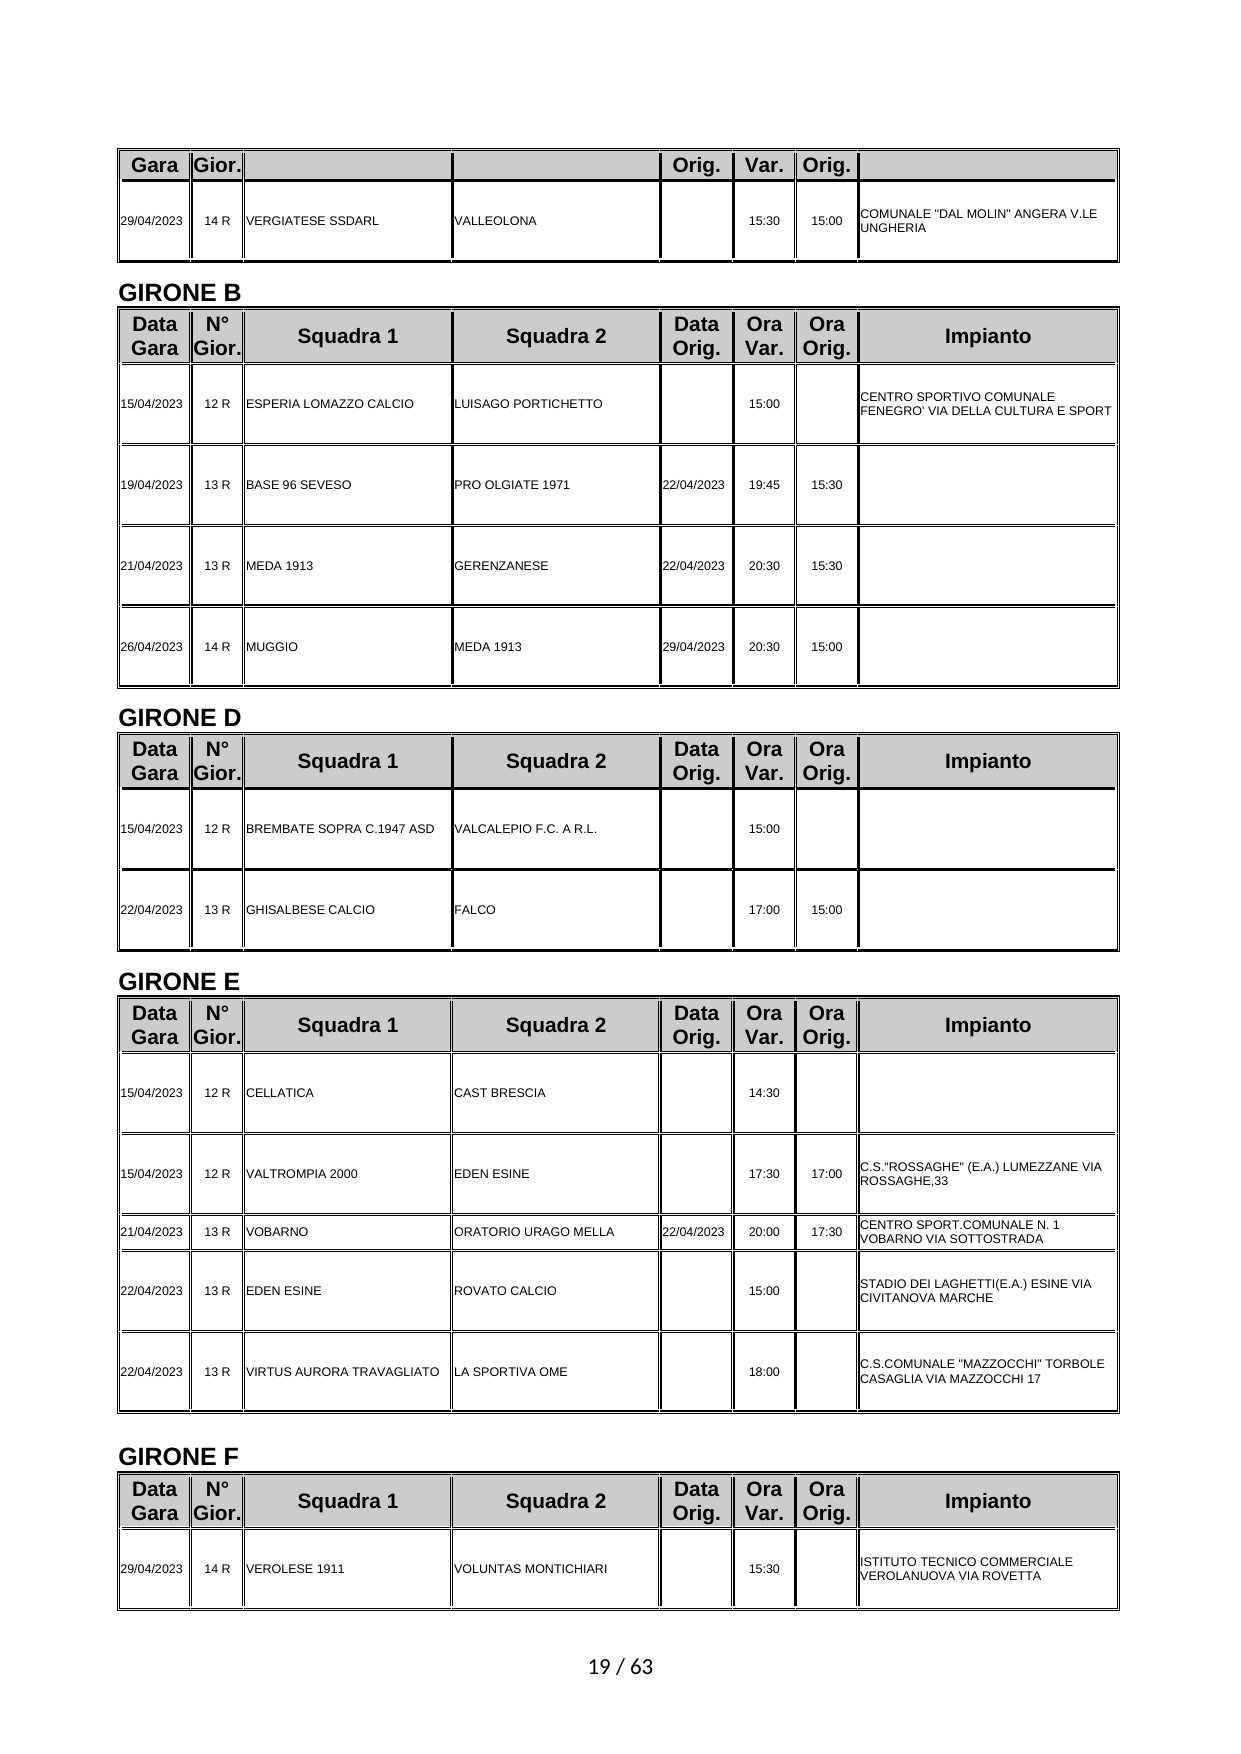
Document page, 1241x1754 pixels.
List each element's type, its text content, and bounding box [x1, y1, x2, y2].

table_cell 19:45 [735, 446, 794, 523]
table_header Squadra 2 [452, 149, 660, 179]
table_cell 15:00 [735, 365, 794, 442]
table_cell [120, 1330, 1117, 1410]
text GIRONE D [118, 703, 1122, 732]
table_header Impianto [858, 151, 1117, 179]
table_cell BREMBATE SOPRA C.1947 ASD [245, 790, 451, 868]
table_cell VALTROMPIA 2000 [245, 1135, 450, 1212]
table_header Ora Orig. [795, 997, 858, 1051]
table_header Ora Var. [733, 151, 796, 179]
table_header Squadra 2 [452, 733, 660, 787]
table_cell 14 R [191, 608, 244, 685]
table_cell VALLEOLONA [452, 182, 660, 260]
table_cell 15:30 [733, 182, 796, 260]
table_header Data Gara [118, 733, 191, 787]
table_cell GERENZANESE [454, 527, 659, 604]
table_header Ora Var. [733, 999, 795, 1051]
table_header Ora Var. [733, 735, 796, 787]
table_cell 20:00 [735, 1216, 794, 1248]
table_cell [797, 365, 857, 442]
table_cell 15:00 [735, 790, 794, 868]
table_cell COMUNALE "DAL MOLIN" ANGERA V.LE UNGHERIA [858, 179, 1117, 260]
table_cell BASE 96 SEVESO [245, 446, 451, 523]
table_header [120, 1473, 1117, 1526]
table_cell CAST BRESCIA [453, 1054, 658, 1131]
table_header Data Gara [118, 149, 191, 179]
text GIRONE F [118, 1442, 1122, 1471]
table_cell [858, 1051, 1118, 1131]
table_header Data Orig. [660, 308, 733, 362]
table_cell 15:30 [797, 446, 857, 523]
table_header Data Gara [120, 308, 191, 362]
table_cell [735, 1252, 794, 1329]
table_cell EDEN ESINE [245, 1252, 450, 1329]
table_cell 14:30 [735, 1054, 794, 1131]
table_cell 22/04/2023 [120, 1249, 189, 1329]
table_cell 12 R [193, 790, 242, 868]
table_cell [662, 1054, 731, 1131]
table_cell 17:00 [733, 871, 796, 949]
table_header Data Orig. [660, 997, 733, 1051]
table_cell 13 R [192, 1216, 242, 1248]
table_cell 15:00 [796, 871, 858, 949]
table_cell GHISALBESE CALCIO [244, 871, 452, 949]
table_header Ora Orig. [796, 733, 858, 787]
table_header N° Gior. [191, 310, 244, 362]
table_header Squadra 2 [452, 997, 660, 1051]
table_cell 12 R [193, 365, 242, 442]
table_header Impianto [858, 999, 1117, 1051]
table_cell PRO OLGIATE 1971 [454, 446, 659, 523]
table_cell 13 R [193, 446, 242, 523]
table_header Data Gara [120, 999, 191, 1051]
table_cell ESPERIA LOMAZZO CALCIO [245, 365, 451, 442]
table_cell 29/04/2023 [660, 608, 733, 685]
table_cell MEDA 1913 [245, 527, 451, 604]
table_header Impianto [858, 310, 1117, 362]
table_cell MEDA 1913 [452, 608, 660, 685]
table_cell VALCALEPIO F.C. A R.L. [454, 790, 659, 868]
table_cell [660, 871, 733, 949]
table_cell MUGGIO [244, 608, 452, 685]
table_cell [797, 1054, 856, 1131]
table_cell 12 R [192, 1054, 242, 1131]
table_cell 15/04/2023 [120, 787, 189, 868]
table_cell CENTRO SPORT.COMUNALE N. 1 VOBARNO VIA SOTTOSTRADA [860, 1213, 1117, 1248]
table_cell 15:00 [796, 608, 858, 685]
table_cell FALCO [452, 871, 660, 949]
table_cell 15/04/2023 [118, 1051, 191, 1131]
table_cell [858, 868, 1118, 949]
table_header Squadra 1 [244, 733, 452, 787]
table_header N° Gior. [191, 999, 244, 1051]
table_cell 13 R [193, 527, 242, 604]
table_cell 12 R [192, 1135, 242, 1212]
table_cell 19/04/2023 [120, 443, 189, 523]
table_cell 22/04/2023 [662, 1216, 731, 1248]
table_header Ora Var. [733, 310, 796, 362]
table_cell VERGIATESE SSDARL [244, 182, 452, 260]
table_header Ora Orig. [796, 149, 858, 179]
text GIRONE B [118, 277, 1122, 306]
table_cell 13 R [192, 1252, 242, 1329]
table_cell 17:00 [797, 1135, 856, 1212]
table_cell 13 R [191, 871, 244, 949]
table_cell ORATORIO URAGO MELLA [453, 1216, 658, 1248]
table_cell CELLATICA [245, 1054, 450, 1131]
table_cell 15:00 [796, 182, 858, 260]
table_cell [662, 790, 732, 868]
table_cell 15/04/2023 [120, 1131, 189, 1212]
table_cell 20:30 [733, 608, 796, 685]
table_cell 21/04/2023 [120, 1213, 189, 1248]
table_cell 15/04/2023 [118, 362, 191, 442]
table_header Squadra 2 [452, 308, 660, 362]
table_cell 29/04/2023 [120, 179, 191, 260]
table_cell LUISAGO PORTICHETTO [454, 365, 659, 442]
table_cell [662, 365, 732, 442]
text GIRONE E [118, 966, 1122, 995]
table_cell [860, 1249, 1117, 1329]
table_cell [860, 787, 1117, 868]
table_cell [860, 443, 1117, 523]
table_cell 15:30 [797, 527, 857, 604]
table_cell [662, 1135, 731, 1212]
table_header N° Gior. [191, 735, 244, 787]
table_cell 26/04/2023 [120, 604, 191, 685]
table_cell VOBARNO [245, 1216, 450, 1248]
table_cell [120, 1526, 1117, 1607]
table_header Squadra 1 [244, 308, 452, 362]
table_cell EDEN ESINE [453, 1135, 658, 1212]
table_cell 21/04/2023 [120, 524, 189, 604]
table_header Squadra 1 [244, 149, 452, 179]
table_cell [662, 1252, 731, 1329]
table_cell [797, 790, 857, 868]
table_header Data Orig. [660, 149, 733, 179]
table_header Ora Orig. [796, 308, 858, 362]
table_cell [858, 604, 1117, 685]
table_cell ROVATO CALCIO [453, 1252, 658, 1329]
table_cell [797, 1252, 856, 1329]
table_cell 20:30 [735, 527, 794, 604]
table_header N° Gior. [191, 151, 244, 179]
table_header Impianto [858, 735, 1117, 787]
table_cell 14 R [191, 182, 244, 260]
table_cell 22/04/2023 [662, 446, 732, 523]
table_cell 17:30 [735, 1135, 794, 1212]
table_cell 22/04/2023 [118, 868, 191, 949]
table_cell [860, 524, 1117, 604]
table_header Squadra 1 [244, 999, 452, 1051]
table_cell [660, 182, 733, 260]
table_cell CENTRO SPORTIVO COMUNALE FENEGRO' VIA DELLA CULTURA E SPORT [858, 362, 1118, 442]
table_cell C.S."ROSSAGHE" (E.A.) LUMEZZANE VIA ROSSAGHE,33 [860, 1131, 1117, 1212]
table_cell 17:30 [797, 1216, 856, 1248]
table_cell 22/04/2023 [662, 527, 732, 604]
table_header Data Orig. [660, 733, 733, 787]
